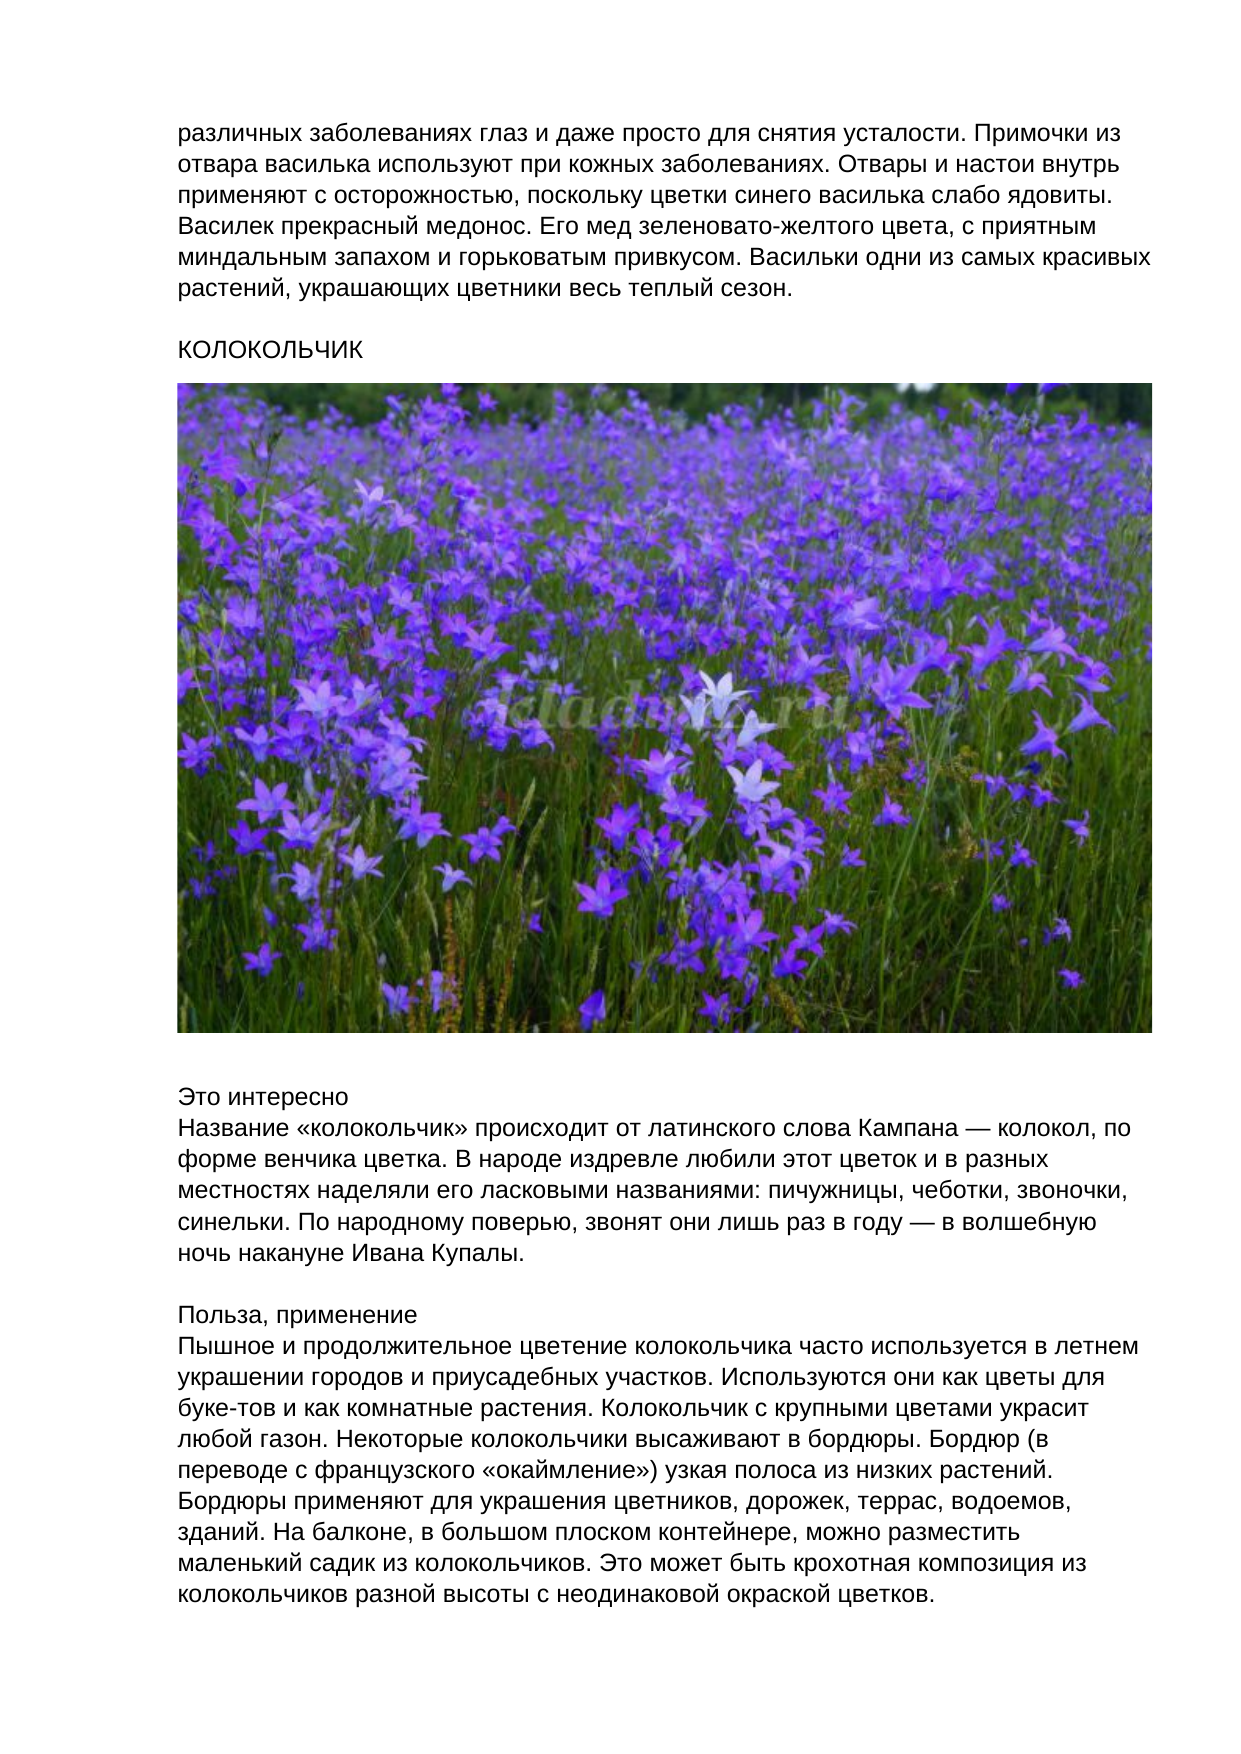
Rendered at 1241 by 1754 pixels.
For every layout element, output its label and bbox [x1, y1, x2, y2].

text [177, 118, 1152, 364]
picture [177, 383, 1153, 1033]
text [177, 1051, 1152, 1608]
